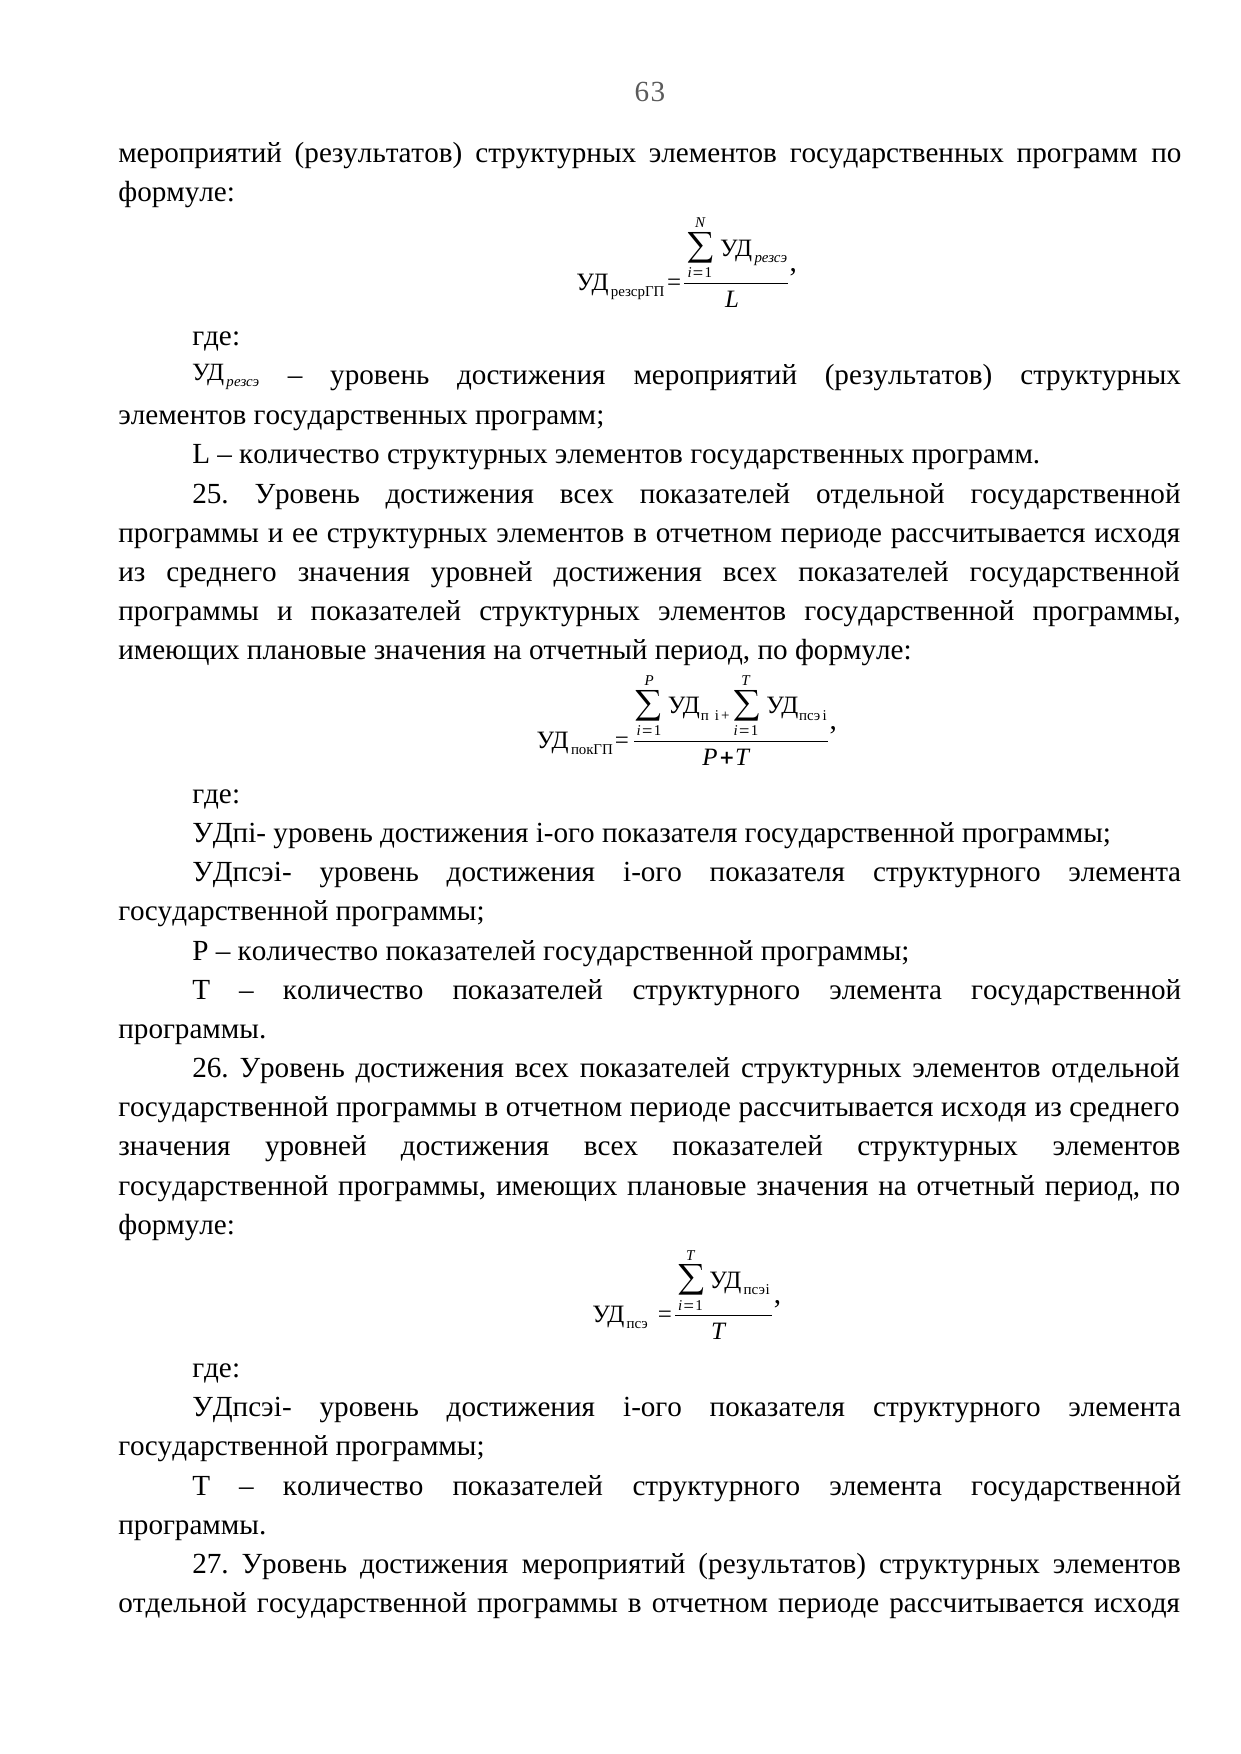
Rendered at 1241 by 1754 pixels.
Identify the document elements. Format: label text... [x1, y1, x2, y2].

text 25. Уровень достижения всех показателей отдельной государственной программы и ее структурных элементов в отчетном периоде рассчитывается исходя из среднего значения уровней достижения всех показателей государственной программы и показателей структурных элементов государственной программы, имеющих плановые значения на отчетный период, по формуле: [118, 476, 1181, 666]
text Т – количество показателей структурного элемента государственной программы. [118, 1468, 1181, 1540]
text 26. Уровень достижения всех показателей структурных элементов отдельной государственной программы в отчетном периоде рассчитывается исходя из среднего значения уровней достижения всех показателей структурных элементов государственной программы, имеющих плановые значения на отчетный период, по формуле: [118, 1050, 1181, 1240]
text Т – количество показателей структурного элемента государственной программы. [118, 972, 1181, 1044]
text УДпсэi- уровень достижения i-ого показателя структурного элемента государственной программы; [118, 854, 1181, 927]
text где: [118, 776, 1181, 809]
text L – количество структурных элементов государственных программ. [118, 437, 1181, 470]
text УДпi- уровень достижения i-ого показателя государственной программы; [118, 815, 1181, 849]
text где: [118, 1350, 1181, 1384]
text где: [118, 318, 1181, 352]
text – уровень достижения мероприятий (результатов) структурных элементов государственных программ; [118, 357, 1181, 431]
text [118, 1546, 1181, 1619]
text , [118, 1246, 1181, 1344]
text УДпсэi- уровень достижения i-ого показателя структурного элемента государственной программы; [118, 1389, 1181, 1462]
text Р – количество показателей государственной программы; [118, 933, 1181, 966]
text , [118, 214, 1181, 312]
text , [118, 672, 1181, 770]
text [118, 135, 1181, 208]
